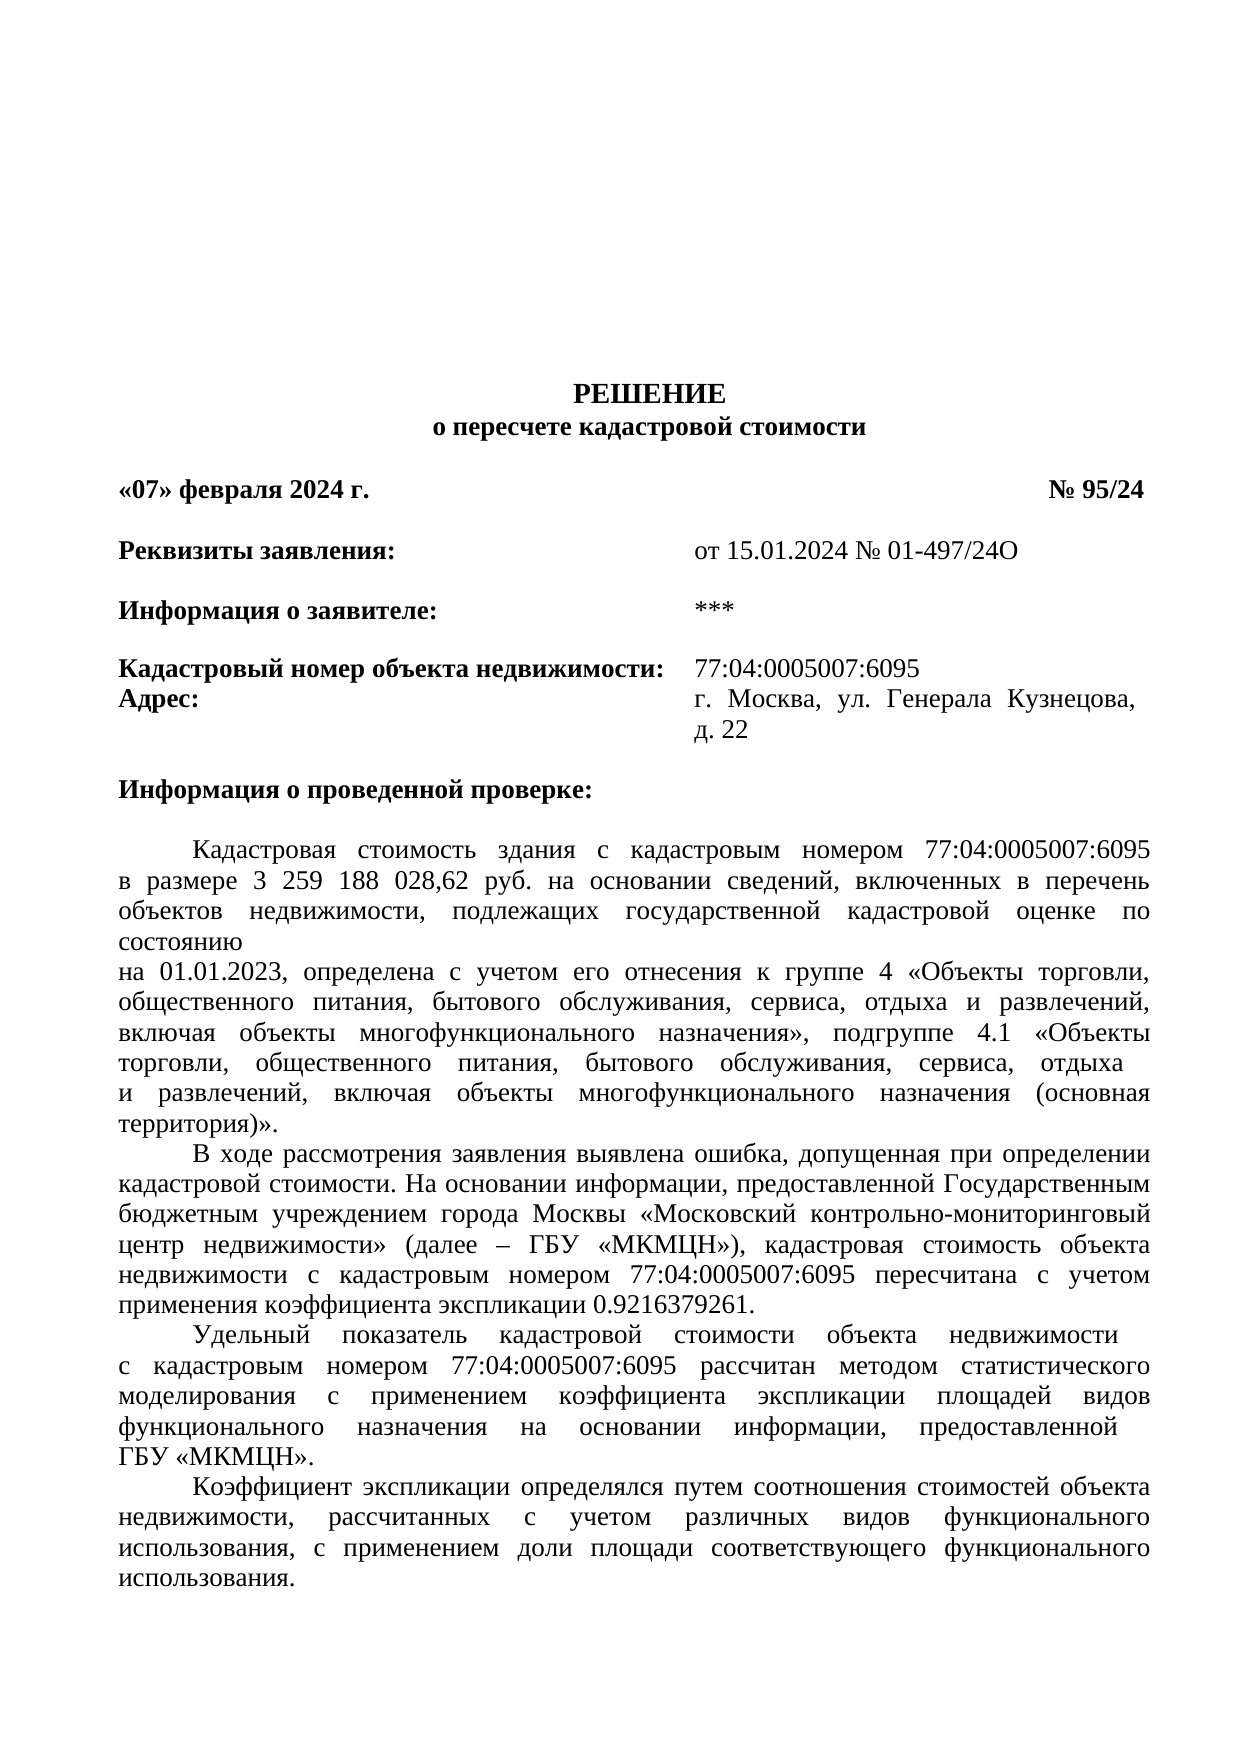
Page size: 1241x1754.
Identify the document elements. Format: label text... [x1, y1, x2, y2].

text Реквизиты заявления: от 15.01.2024 № 01-497/24О [118, 535, 1152, 565]
text Удельный показатель кадастровой стоимости объекта недвижимости с кадастровым номером 77:04:0005007:6095 рассчитан методом статистического моделирования с применением коэффициента экспликации площадей видов функционального назначения на основании информации, предоставленной ГБУ «МКМЦН». [118, 1319, 1152, 1471]
text Информация о заявителе: *** [118, 595, 1152, 626]
text «07» февраля 2024 г. № 95/24 [118, 474, 1152, 505]
text Кадастровый номер объекта недвижимости: 77:04:0005007:6095 [118, 653, 1152, 684]
text Кадастровая стоимость здания с кадастровым номером 77:04:0005007:6095 в размере 3 259 188 028,62 руб. на основании сведений, включенных в перечень объектов недвижимости, подлежащих государственной кадастровой оценке по состоянию на 01.01.2023, определена с учетом его отнесения к группе 4 «Объекты торговли, общественного питания, бытового обслуживания, сервиса, отдыха и развлечений, включая объекты многофункционального назначения», подгруппе 4.1 «Объекты торговли, общественного питания, бытового обслуживания, сервиса, отдыха и развлечений, включая объекты многофункционального назначения (основная территория)». [118, 835, 1152, 1138]
text Коэффициент экспликации определялся путем соотношения стоимостей объекта недвижимости, рассчитанных с учетом различных видов функционального использования, с применением доли площади соответствующего функционального использования. [118, 1471, 1152, 1592]
text РЕШЕНИЕ [148, 376, 1152, 410]
text о пересчете кадастровой стоимости [148, 410, 1152, 441]
text В ходе рассмотрения заявления выявлена ошибка, допущенная при определении кадастровой стоимости. На основании информации, предоставленной Государственным бюджетным учреждением города Москвы «Московский контрольно-мониторинговый центр недвижимости» (далее – ГБУ «МКМЦН»), кадастровая стоимость объекта недвижимости с кадастровым номером 77:04:0005007:6095 пересчитана с учетом применения коэффициента экспликации 0.9216379261. [118, 1138, 1152, 1319]
text Информация о проведенной проверке: [118, 774, 1152, 804]
text Адрес: г. Москва, ул. Генерала Кузнецова, д. 22 [118, 684, 1152, 744]
